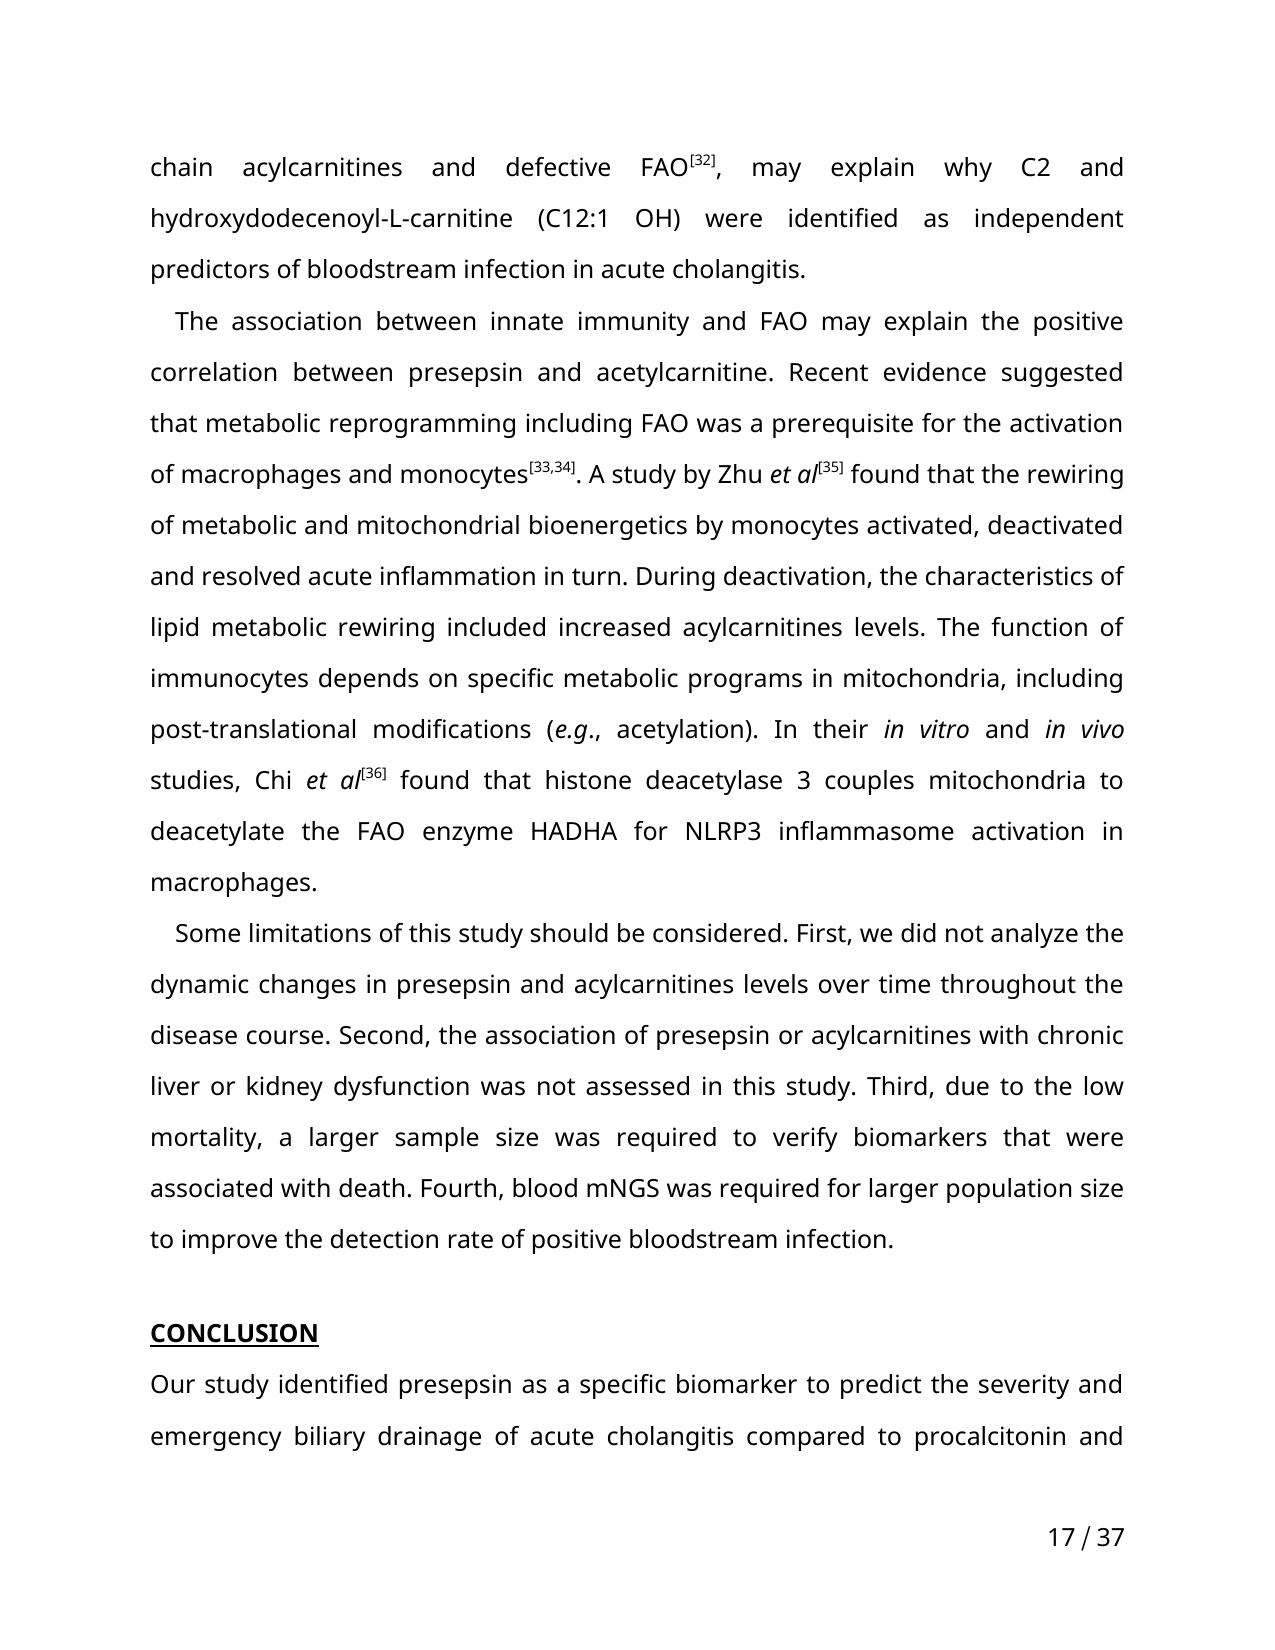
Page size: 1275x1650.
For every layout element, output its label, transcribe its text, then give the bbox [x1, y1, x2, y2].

text The association between innate immunity and FAO may explain the positive correlation between presepsin and acetylcarnitine. Recent evidence suggested that metabolic reprogramming including FAO was a prerequisite for the activation of macrophages and monocytes[33,34]. A study by Zhu et al[35] found that the rewiring of metabolic and mitochondrial bioenergetics by monocytes activated, deactivated and resolved acute inflammation in turn. During deactivation, the characteristics of lipid metabolic rewiring included increased acylcarnitines levels. The function of immunocytes depends on specific metabolic programs in mitochondria, including post-translational modifications (e.g., acetylation). In their in vitro and in vivo studies, Chi et al[36] found that histone deacetylase 3 couples mitochondria to deacetylate the FAO enzyme HADHA for NLRP3 inflammasome activation in macrophages. [150, 303, 1125, 899]
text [150, 1367, 1125, 1452]
text Some limitations of this study should be considered. First, we did not analyze the dynamic changes in presepsin and acylcarnitines levels over time throughout the disease course. Second, the association of presepsin or acylcarnitines with chronic liver or kidney dysfunction was not assessed in this study. Third, due to the low mortality, a larger sample size was required to verify biomarkers that were associated with death. Fourth, blood mNGS was required for larger population size to improve the detection rate of positive bloodstream infection. [150, 916, 1125, 1256]
text CONCLUSION [150, 1316, 1125, 1350]
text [150, 150, 1125, 286]
